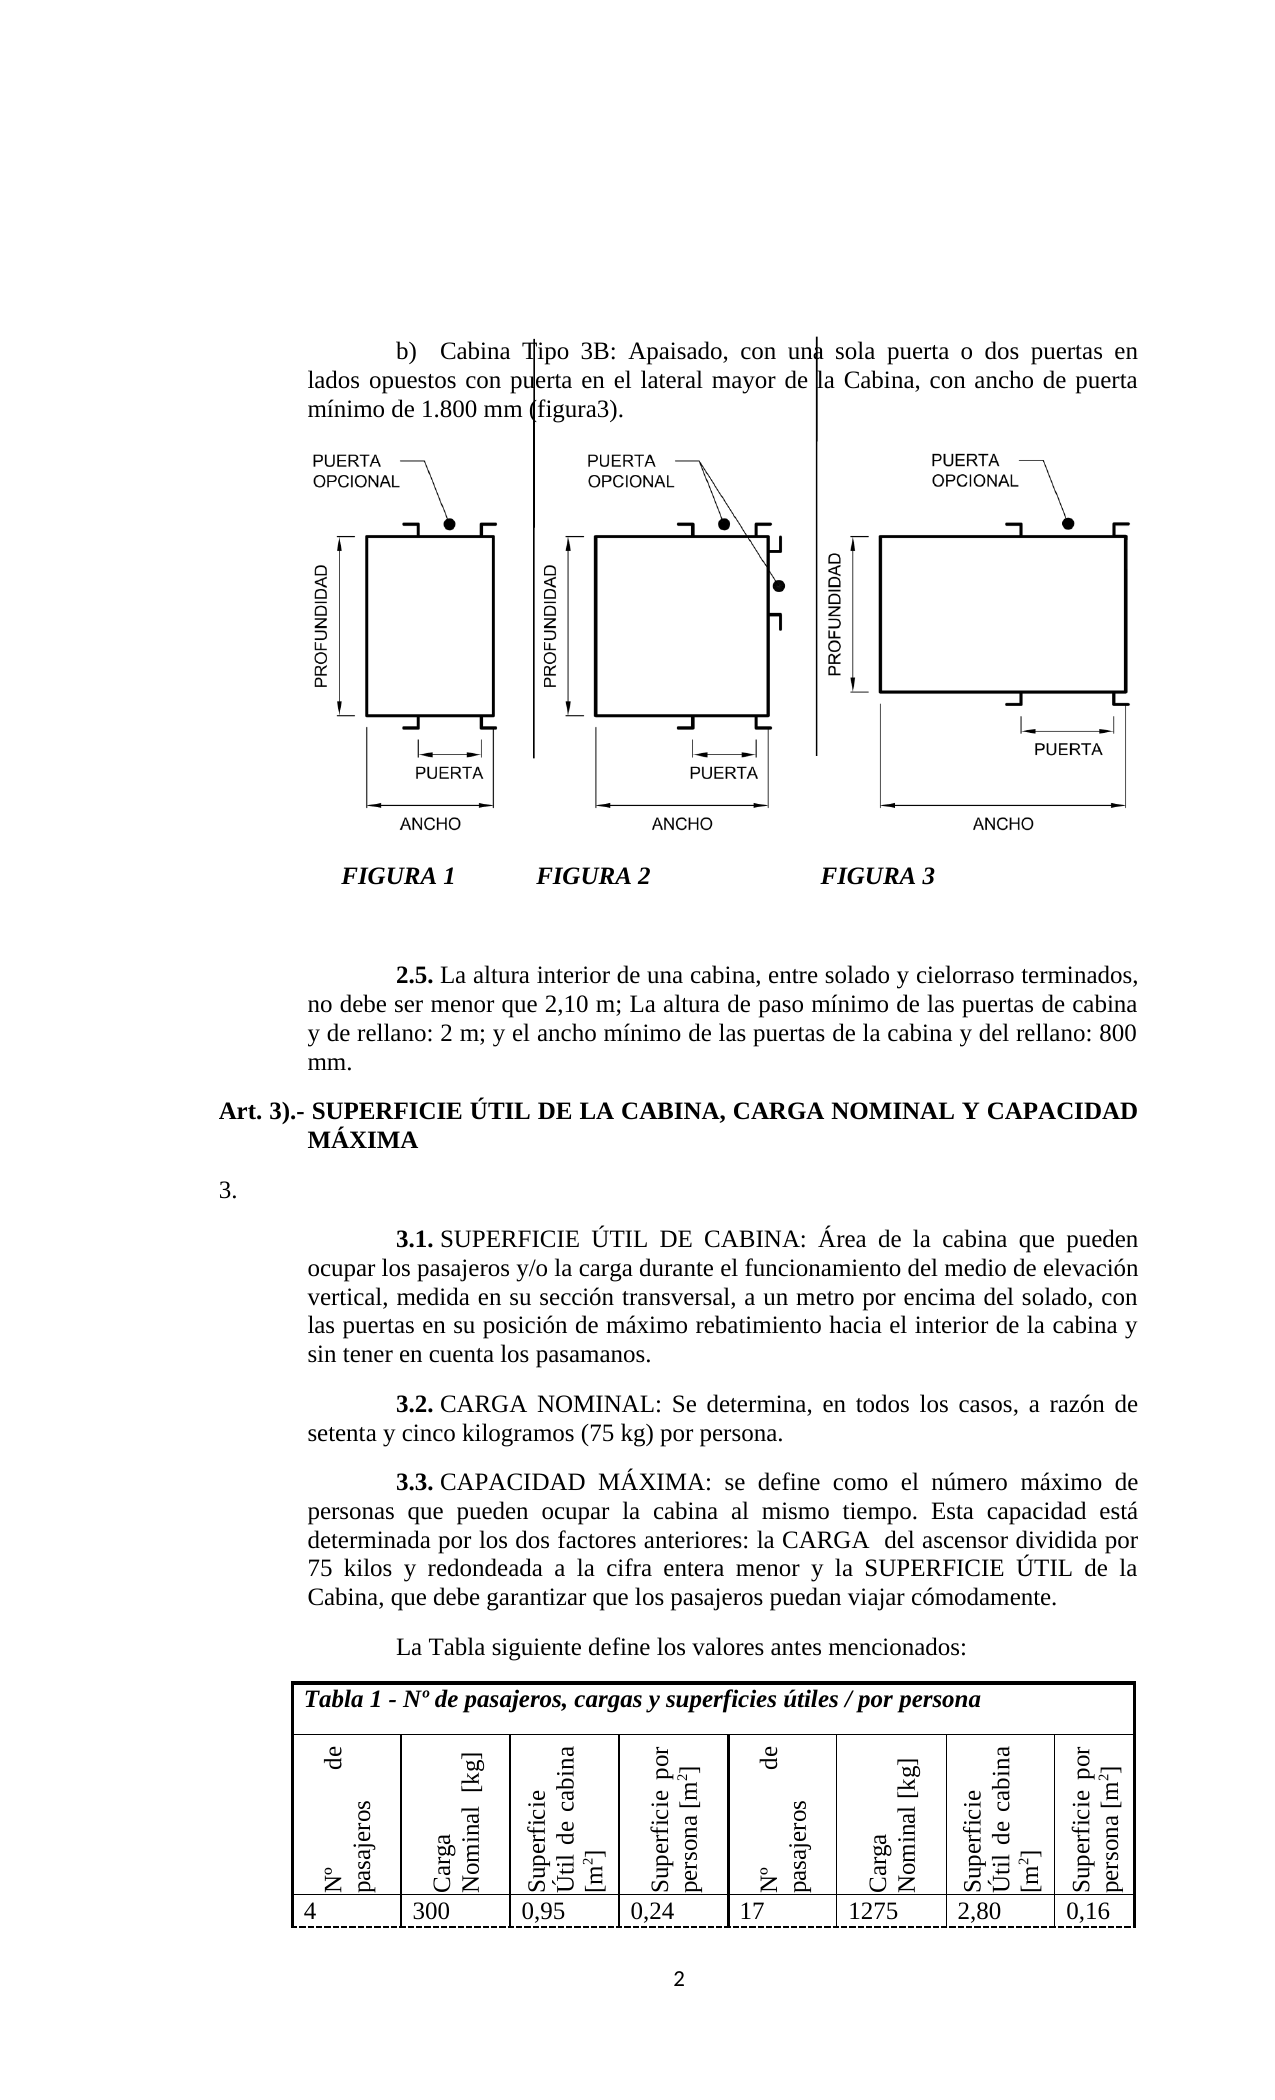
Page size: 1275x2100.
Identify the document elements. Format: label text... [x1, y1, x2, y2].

table_cell Superficie por persona [m2] [1055, 1735, 1133, 1894]
table_header [293, 444, 1150, 861]
table_cell 4 [294, 1895, 400, 1926]
list SUPERFICIE ÚTIL DE CABINA: Área de la cabina que pueden ocupar los pasajeros y/o la carga durante el funcionamiento del medio de elevación vertical, medida en su sección transversal, a un metro por encima del solado, con las puertas en su posición de máximo rebatimiento hacia el interior de la cabina y sin tener en cuenta los pasamanos. [307, 1224, 1139, 1368]
table_cell FIGURA 1 [293, 861, 525, 911]
table_cell 2,80 [947, 1895, 1054, 1926]
table_cell FIGURA 2 [525, 861, 809, 911]
table_cell 17 [730, 1895, 836, 1926]
table_cell 0,24 [620, 1895, 727, 1926]
table_cell Nº de pasajeros [730, 1735, 836, 1894]
table_cell FIGURA 3 [809, 861, 1150, 911]
table_cell Carga Nominal [kg] [402, 1735, 509, 1894]
table_cell Superficie Útil de cabina [m2] [511, 1735, 618, 1894]
table_cell Superficie por persona [m2] [620, 1735, 727, 1894]
text La Tabla siguiente define los valores antes mencionados: [307, 1632, 1139, 1661]
table_cell Carga Nominal [kg] [837, 1735, 946, 1894]
text Art. 3).- SUPERFICIE ÚTIL DE LA CABINA, CARGA NOMINAL Y CAPACIDAD MÁXIMA [218, 1096, 1139, 1154]
table_cell 0,95 [511, 1895, 618, 1926]
table_cell Nº de pasajeros [294, 1735, 400, 1894]
list Cabina Tipo 3B: Apaisado, con una sola puerta o dos puertas en lados opuestos con puerta en el lateral mayor de la Cabina, con ancho de puerta mínimo de 1.800 mm (figura3). [307, 337, 815, 423]
list CAPACIDAD MÁXIMA: se define como el número máximo de personas que pueden ocupar la cabina al mismo tiempo. Esta capacidad está determinada por los dos factores anteriores: la CARGA del ascensor dividida por 75 kilos y redondeada a la cifra entera menor y la SUPERFICIE ÚTIL de la Cabina, que debe garantizar que los pasajeros puedan viajar cómodamente. [307, 1467, 1139, 1611]
picture [303, 443, 1151, 841]
table_cell 1275 [837, 1895, 946, 1926]
table_cell Superficie Útil de cabina [m2] [947, 1735, 1054, 1894]
list CARGA NOMINAL: Se determina, en todos los casos, a razón de setenta y cinco kilogramos (75 kg) por persona. [307, 1389, 1139, 1446]
table_header Tabla 1 - Nº de pasajeros, cargas y superficies útiles / por persona [294, 1685, 1133, 1734]
table_cell 300 [402, 1895, 509, 1926]
table_cell 0,16 [1055, 1895, 1133, 1926]
list Cabina Tipo 3B: Apaisado, con una sola puerta o dos puertas en lados opuestos con puerta en el lateral mayor de la Cabina, con ancho de puerta mínimo de 1.800 mm (figura3). [818, 337, 1139, 423]
list La altura interior de una cabina, entre solado y cielorraso terminados, no debe ser menor que 2,10 m; La altura de paso mínimo de las puertas de cabina y de rellano: 2 m; y el ancho mínimo de las puertas de la cabina y del rellano: 800 mm. [307, 961, 1139, 1076]
